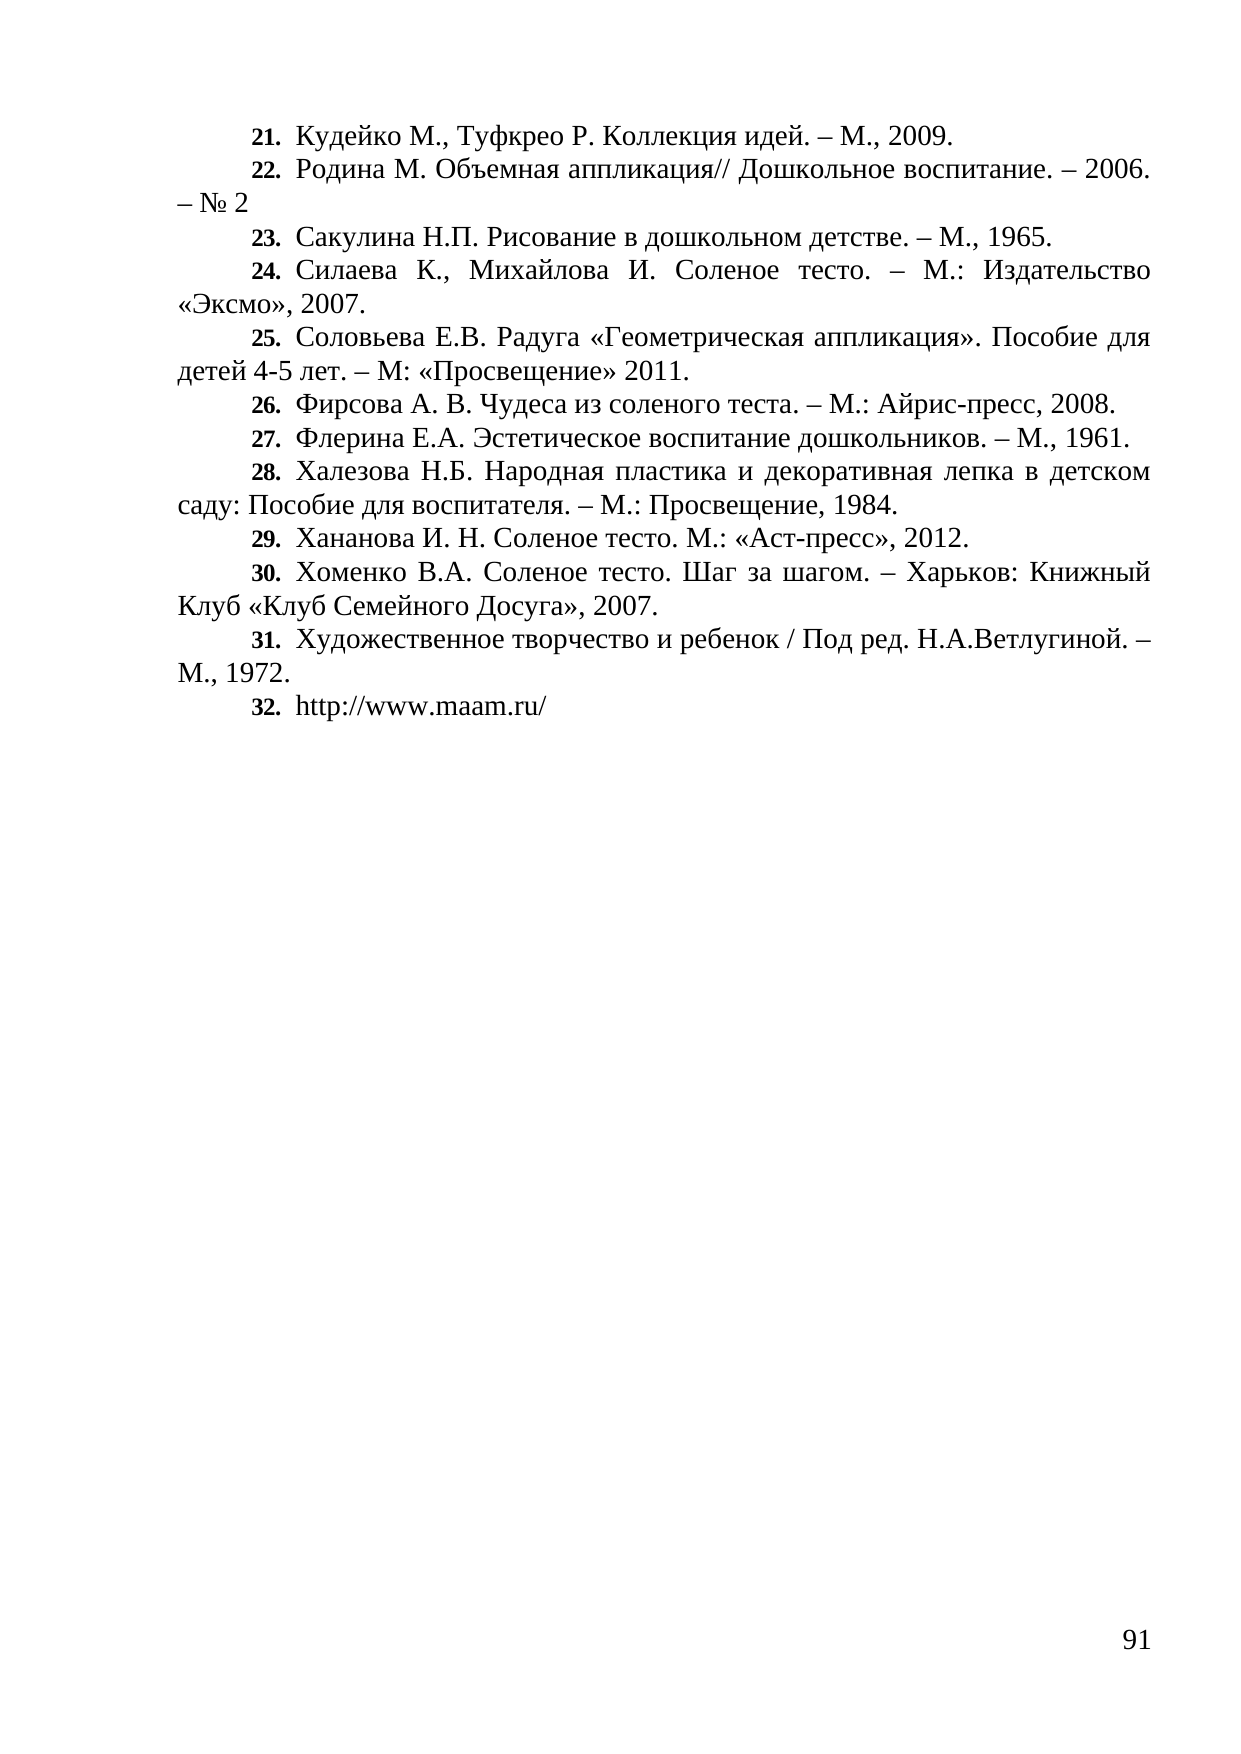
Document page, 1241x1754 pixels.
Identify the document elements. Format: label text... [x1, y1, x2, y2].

list Халезова Н.Б. Народная пластика и декоративная лепка в детском саду: Пособие для воспитателя. – М.: Просвещение, 1984. [177, 453, 1152, 521]
list Силаева К., Михайлова И. Соленое тесто. – М.: Издательство «Эксмо», 2007. [177, 252, 1152, 319]
list Фирсова А. В. Чудеса из соленого теста. – М.: Айрис-пресс, 2008. [177, 386, 1152, 420]
list Флерина Е.А. Эстетическое воспитание дошкольников. – М., 1961. [177, 420, 1152, 453]
list Родина М. Объемная аппликация// Дошкольное воспитание. – 2006. – № 2 [177, 152, 1152, 219]
list Сакулина Н.П. Рисование в дошкольном детстве. – М., 1965. [177, 219, 1152, 252]
list Хоменко В.А. Соленое тесто. Шаг за шагом. – Харьков: Книжный Клуб «Клуб Семейного Досуга», 2007. [177, 554, 1152, 621]
list Художественное творчество и ребенок / Под ред. Н.А.Ветлугиной. – М., 1972. [177, 621, 1152, 688]
list http://www.maam.ru/ [177, 688, 1152, 722]
list Кудейко М., Туфкрео Р. Коллекция идей. – М., 2009. [177, 118, 1152, 152]
list Хананова И. Н. Соленое тесто. М.: «Аст-пресс», 2012. [177, 521, 1152, 554]
list Соловьева Е.В. Радуга «Геометрическая аппликация». Пособие для детей 4-5 лет. – М: «Просвещение» 2011. [177, 319, 1152, 386]
